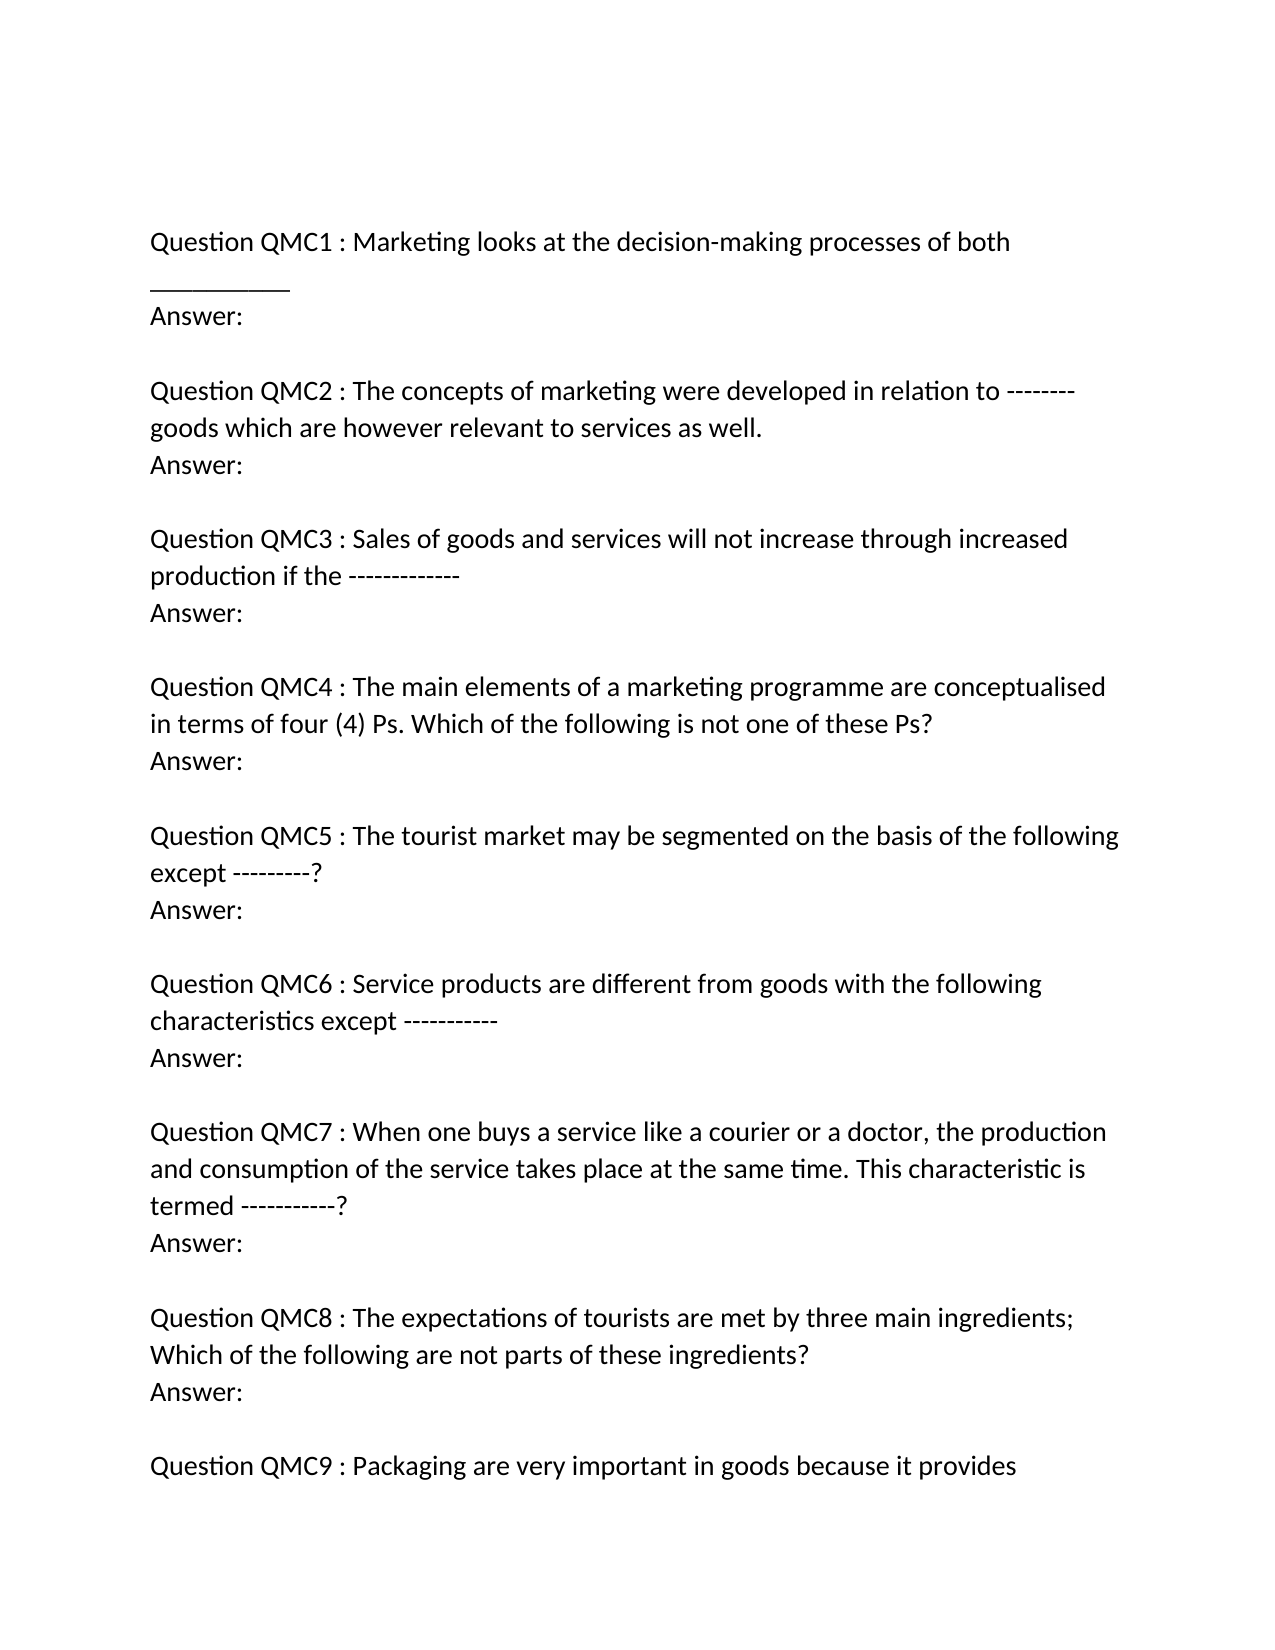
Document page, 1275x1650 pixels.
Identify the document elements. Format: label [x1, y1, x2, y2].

text [150, 150, 1125, 1482]
